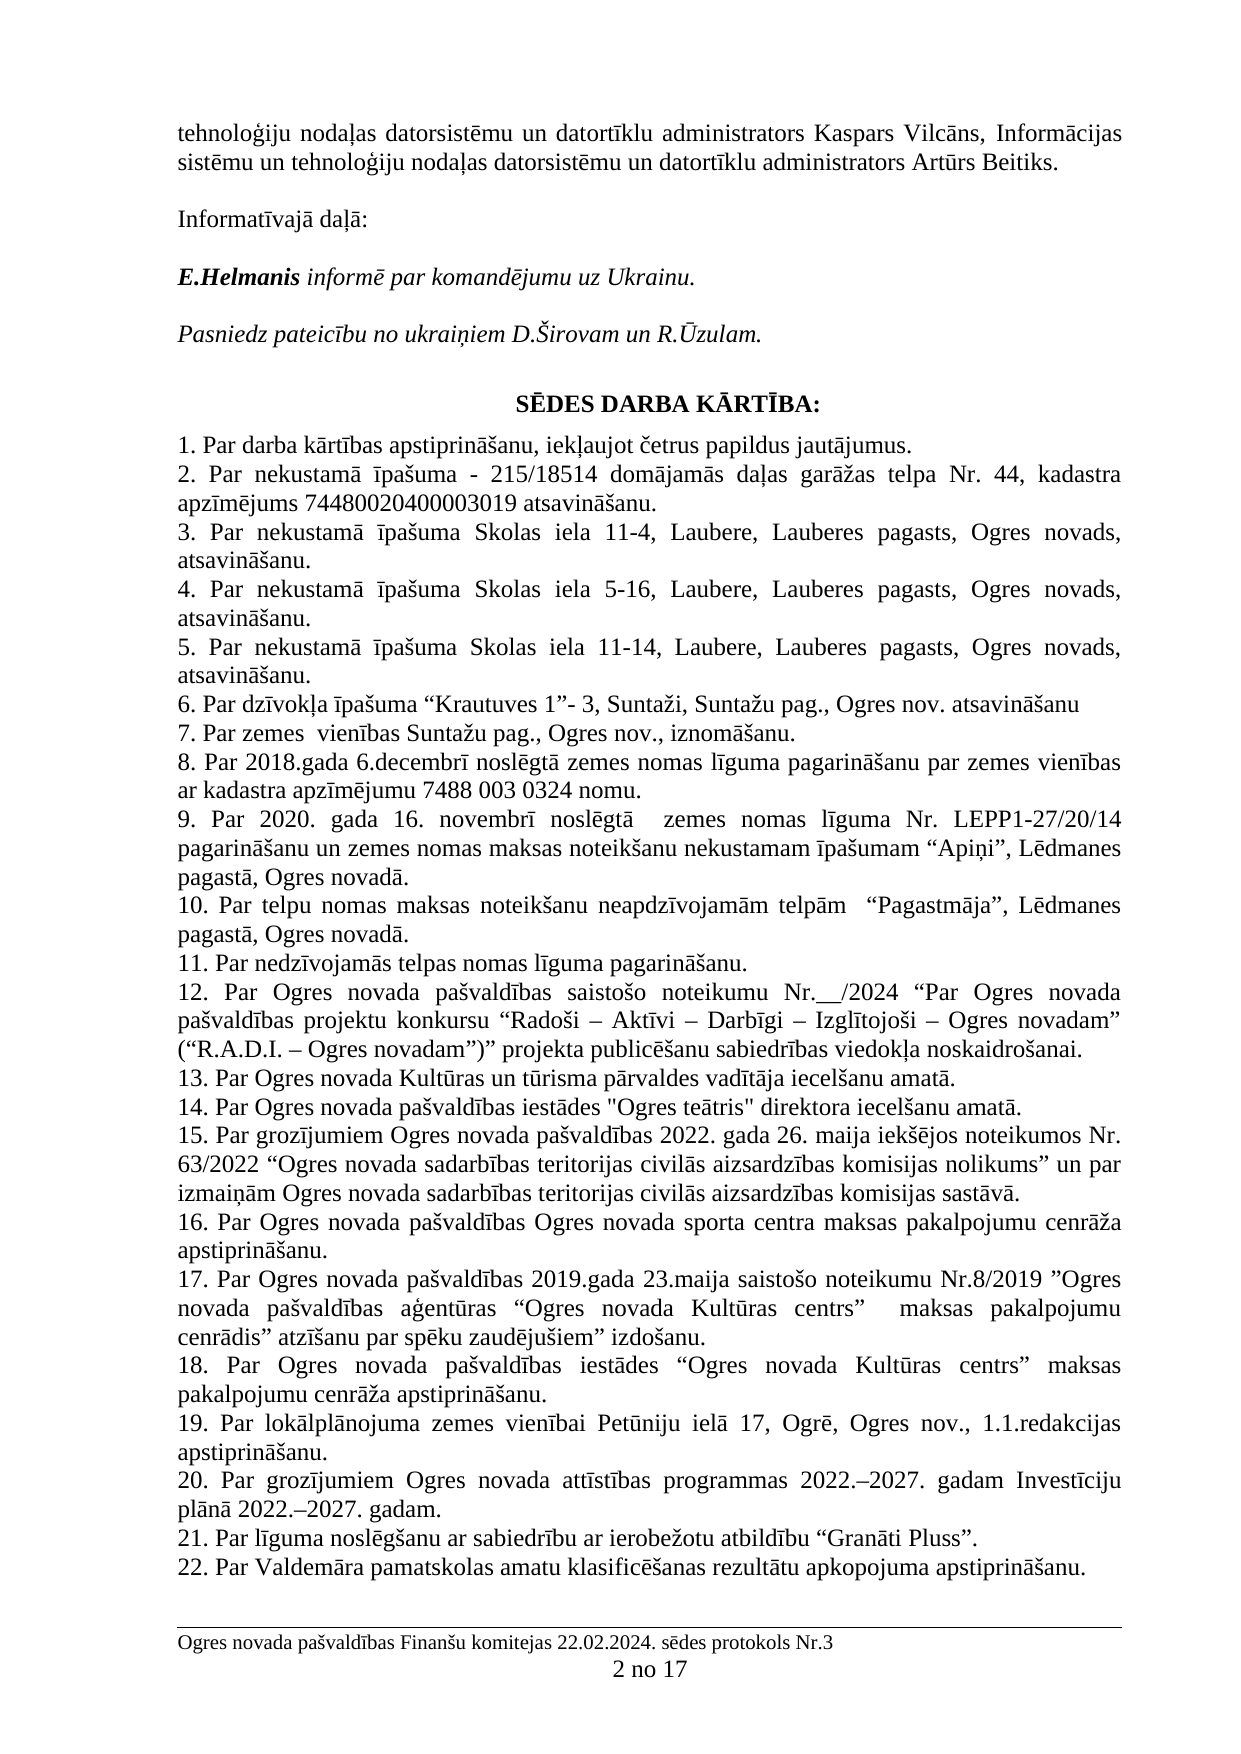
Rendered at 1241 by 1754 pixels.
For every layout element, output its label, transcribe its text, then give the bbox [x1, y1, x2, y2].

text 9. Par 2020. gada 16. novembrī noslēgtā zemes nomas līguma Nr. LEPP1-27/20/14 pagarināšanu un zemes nomas maksas noteikšanu nekustamam īpašumam “Apiņi”, Lēdmanes pagastā, Ogres novadā. [177, 804, 1122, 891]
text 4. Par nekustamā īpašuma Skolas iela 5-16, Laubere, Lauberes pagasts, Ogres novads, atsavināšanu. [177, 574, 1122, 632]
text 1. Par darba kārtības apstiprināšanu, iekļaujot četrus papildus jautājumus. [177, 431, 1122, 459]
text 16. Par Ogres novada pašvaldības Ogres novada sporta centra maksas pakalpojumu cenrāža apstiprināšanu. [177, 1207, 1122, 1264]
text 11. Par nedzīvojamās telpas nomas līguma pagarināšanu. [177, 948, 1122, 977]
text 18. Par Ogres novada pašvaldības iestādes “Ogres novada Kultūras centrs” maksas pakalpojumu cenrāža apstiprināšanu. [177, 1351, 1122, 1408]
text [177, 118, 1122, 176]
text 3. Par nekustamā īpašuma Skolas iela 11-4, Laubere, Lauberes pagasts, Ogres novads, atsavināšanu. [177, 517, 1122, 574]
text 21. Par līguma noslēgšanu ar sabiedrību ar ierobežotu atbildību “Granāti Pluss”. [177, 1523, 1122, 1552]
text 8. Par 2018.gada 6.decembrī noslēgtā zemes nomas līguma pagarināšanu par zemes vienības ar kadastra apzīmējumu 7488 003 0324 nomu. [177, 747, 1122, 804]
text 5. Par nekustamā īpašuma Skolas iela 11-14, Laubere, Lauberes pagasts, Ogres novads, atsavināšanu. [177, 632, 1122, 689]
text 7. Par zemes vienības Suntažu pag., Ogres nov., iznomāšanu. [177, 718, 1122, 747]
text 20. Par grozījumiem Ogres novada attīstības programmas 2022.–2027. gadam Investīciju plānā 2022.–2027. gadam. [177, 1466, 1122, 1523]
text Informatīvajā daļā: [177, 204, 1122, 233]
text E.Helmanis informē par komandējumu uz Ukrainu. [177, 262, 1122, 291]
text 6. Par dzīvokļa īpašuma “Krautuves 1”- 3, Suntaži, Suntažu pag., Ogres nov. atsavināšanu [177, 689, 1122, 718]
text 12. Par Ogres novada pašvaldības saistošo noteikumu Nr.__/2024 “Par Ogres novada pašvaldības projektu konkursu “Radoši – Aktīvi – Darbīgi – Izglītojoši – Ogres novadam” (“R.A.D.I. – Ogres novadam”)” projekta publicēšanu sabiedrības viedokļa noskaidrošanai. [177, 977, 1122, 1063]
text 13. Par Ogres novada Kultūras un tūrisma pārvaldes vadītāja iecelšanu amatā. [177, 1063, 1122, 1092]
text 15. Par grozījumiem Ogres novada pašvaldības 2022. gada 26. maija iekšējos noteikumos Nr. 63/2022 “Ogres novada sadarbības teritorijas civilās aizsardzības komisijas nolikums” un par izmaiņām Ogres novada sadarbības teritorijas civilās aizsardzības komisijas sastāvā. [177, 1121, 1122, 1207]
text 2. Par nekustamā īpašuma - 215/18514 domājamās daļas garāžas telpa Nr. 44, kadastra apzīmējums 74480020400003019 atsavināšanu. [177, 459, 1122, 517]
text Pasniedz pateicību no ukraiņiem D.Širovam un R.Ūzulam. [177, 319, 1122, 348]
text 19. Par lokālplānojuma zemes vienībai Petūniju ielā 17, Ogrē, Ogres nov., 1.1.redakcijas apstiprināšanu. [177, 1408, 1122, 1466]
text 14. Par Ogres novada pašvaldības iestādes "Ogres teātris" direktora iecelšanu amatā. [177, 1092, 1122, 1121]
text 22. Par Valdemāra pamatskolas amatu klasificēšanas rezultātu apkopojuma apstiprināšanu. [177, 1552, 1122, 1581]
text 10. Par telpu nomas maksas noteikšanu neapdzīvojamām telpām “Pagastmāja”, Lēdmanes pagastā, Ogres novadā. [177, 891, 1122, 948]
text 17. Par Ogres novada pašvaldības 2019.gada 23.maija saistošo noteikumu Nr.8/2019 ”Ogres novada pašvaldības aģentūras “Ogres novada Kultūras centrs” maksas pakalpojumu cenrādis” atzīšanu par spēku zaudējušiem” izdošanu. [177, 1264, 1122, 1351]
text SĒDES DARBA KĀRTĪBA: [214, 389, 1122, 418]
